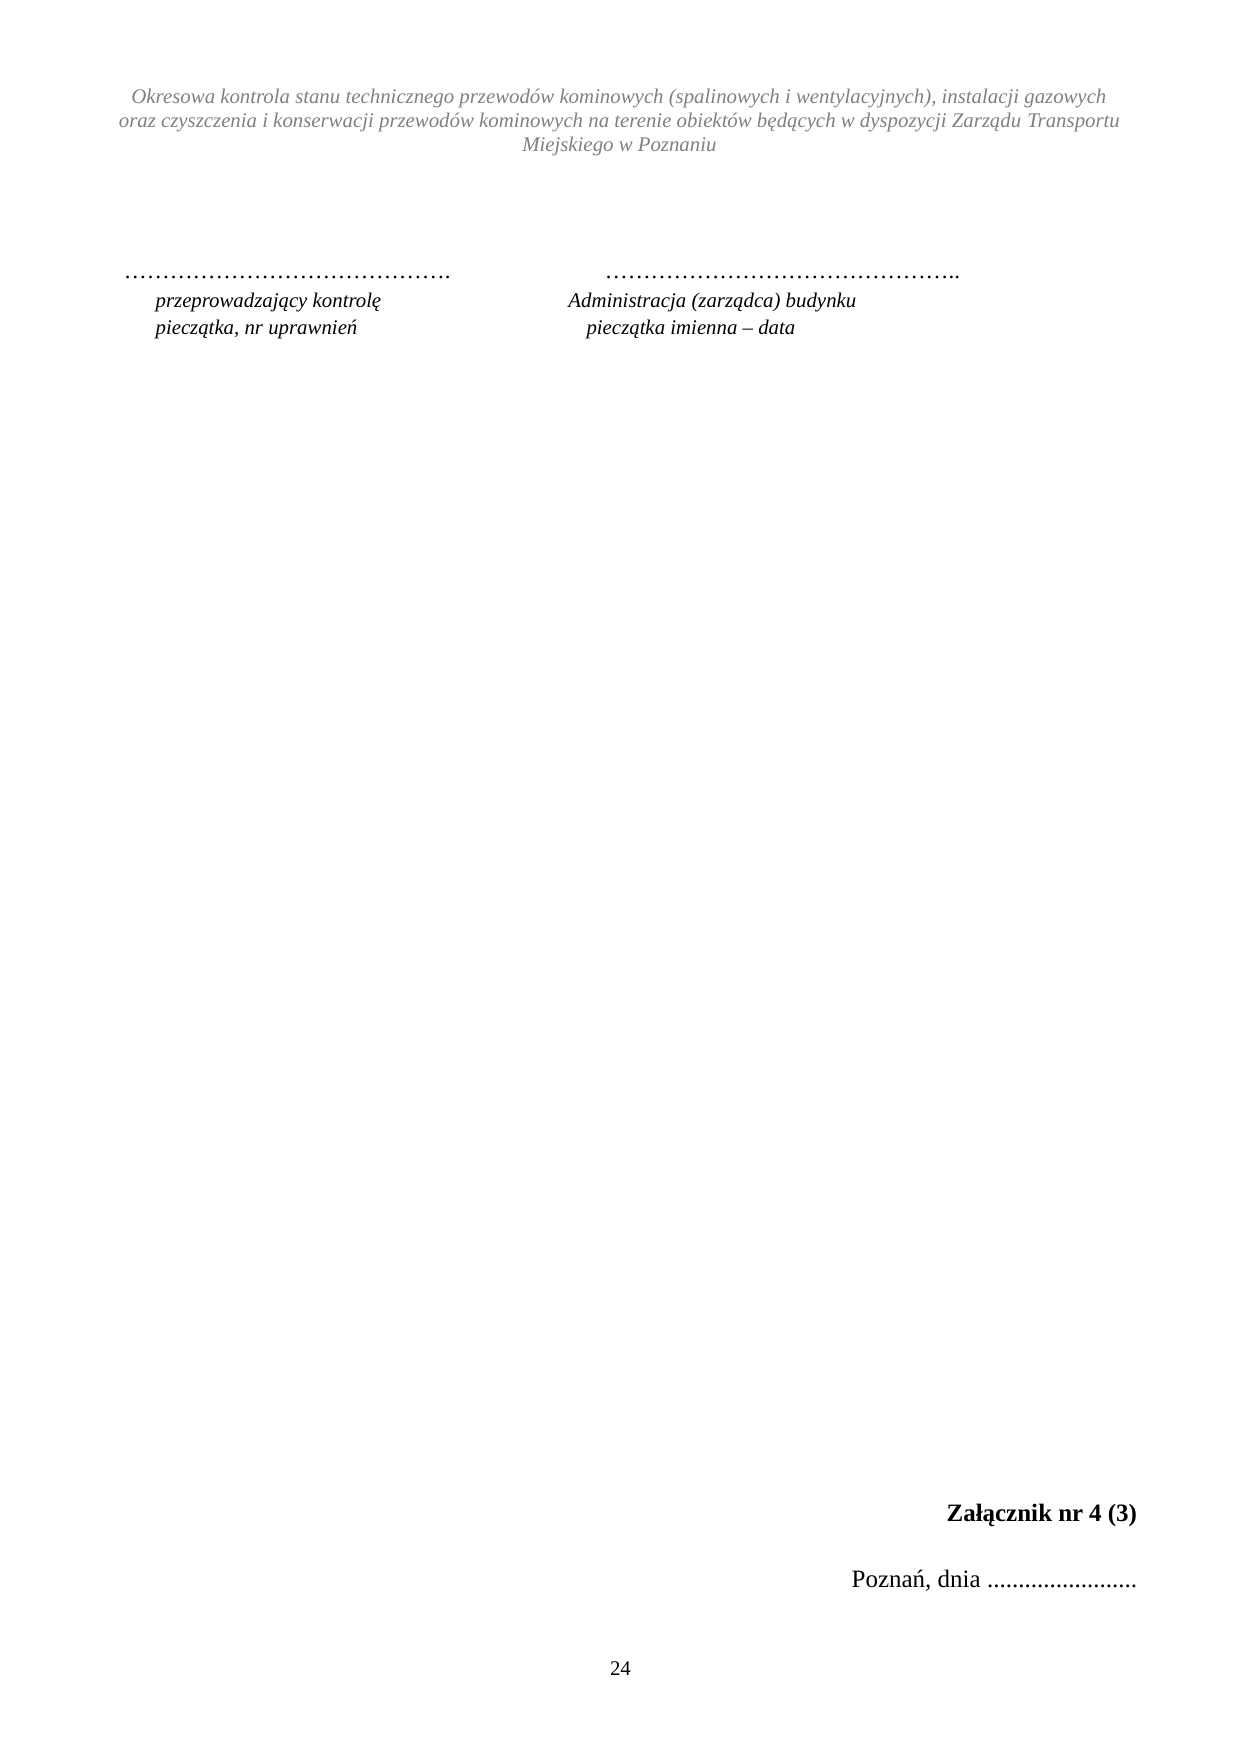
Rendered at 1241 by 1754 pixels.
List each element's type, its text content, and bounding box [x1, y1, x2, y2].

text przeprowadzający kontrolę Administracja (zarządca) budynku [155, 288, 1166, 312]
text Załącznik nr 4 (3) [118, 1498, 1137, 1527]
text Poznań, dnia ........................ [118, 1564, 1137, 1593]
text ……………………………………. ……………………………………….. [118, 257, 1167, 284]
text pieczątka, nr uprawnień pieczątka imienna – data [155, 315, 1166, 339]
